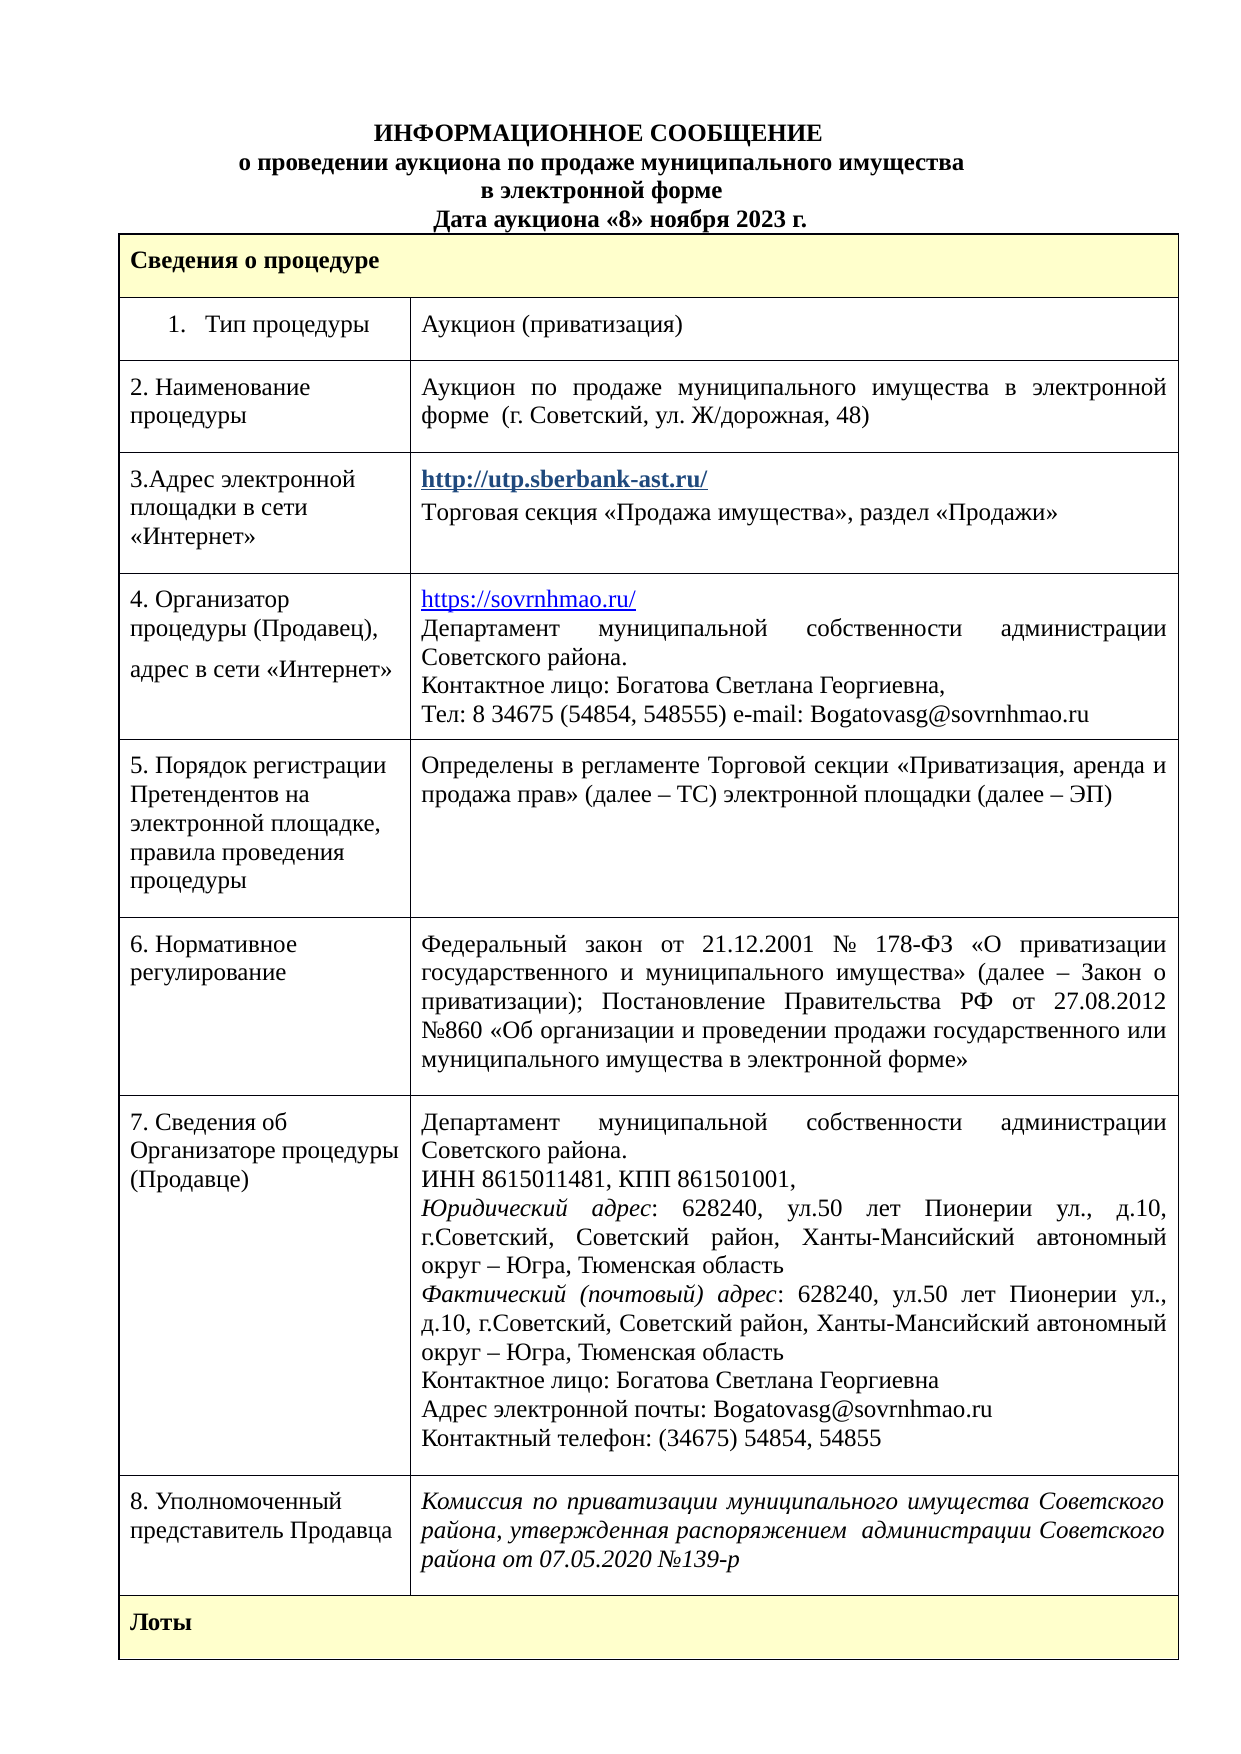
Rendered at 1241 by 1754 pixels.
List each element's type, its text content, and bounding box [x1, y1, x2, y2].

table_cell 3.Адрес электронной площадки в сети «Интернет» [120, 453, 410, 573]
table_cell https://sovrnhmao.ru/ Департамент муниципальной собственности администрации Советского района. Контактное лицо: Богатова Светлана Георгиевна, Тел: 8 34675 (54854, 548555) e-mail: Bogatovasg@sovrnhmao.ru [411, 574, 1178, 739]
table_cell Лоты [120, 1596, 1178, 1658]
table_cell 4. Организатор процедуры (Продавец), адрес в сети «Интернет» [120, 574, 410, 739]
table_cell Определены в регламенте Торговой секции «Приватизация, аренда и продажа прав» (далее – ТС) электронной площадки (далее – ЭП) [411, 740, 1178, 917]
table_cell Федеральный закон от 21.12.2001 № 178-ФЗ «О приватизации государственного и муниципального имущества» (далее – Закон о приватизации); Постановление Правительства РФ от 27.08.2012 №860 «Об организации и проведении продажи государственного или муниципального имущества в электронной форме» [411, 918, 1178, 1095]
table_cell Департамент муниципальной собственности администрации Советского района. ИНН 8615011481, КПП 861501001, Юридический адрес: 628240, ул.50 лет Пионерии ул., д.10, г.Советский, Советский район, Ханты-Мансийский автономный округ – Югра, Тюменская область Фактический (почтовый) адрес: 628240, ул.50 лет Пионерии ул., д.10, г.Советский, Советский район, Ханты-Мансийский автономный округ – Югра, Тюменская область Контактное лицо: Богатова Светлана Георгиевна Адрес электронной почты: Bogatovasg@sovrnhmao.ru Контактный телефон: (34675) 54854, 54855 [411, 1096, 1178, 1475]
table_cell 8. Уполномоченный представитель Продавца [120, 1476, 410, 1595]
table_cell 2. Наименование процедуры [120, 361, 410, 452]
table_cell 7. Сведения об Организаторе процедуры (Продавце) [120, 1096, 410, 1475]
table_cell Тип процедуры [120, 298, 410, 360]
table_cell Комиссия по приватизации муниципального имущества Советского района, утвержденная распоряжением администрации Советского района от 07.05.2020 №139-р [411, 1476, 1178, 1595]
table_cell 6. Нормативное регулирование [120, 918, 410, 1095]
table_cell 5. Порядок регистрации Претендентов на электронной площадке, правила проведения процедуры [120, 740, 410, 917]
text ИНФОРМАЦИОННОЕ СООБЩЕНИЕ о проведении аукциона по продаже муниципального имущества в электронной форме [118, 118, 1084, 204]
text Дата аукциона «8» ноября 2023 г. [118, 204, 1122, 233]
table_header Сведения о процедуре [120, 235, 1178, 297]
table_cell Аукцион по продаже муниципального имущества в электронной форме (г. Советский, ул. Ж/дорожная, 48) [411, 361, 1178, 452]
table_cell Аукцион (приватизация) [411, 298, 1178, 360]
table_cell http://utp.sberbank-ast.ru/ Торговая секция «Продажа имущества», раздел «Продажи» [411, 453, 1178, 573]
